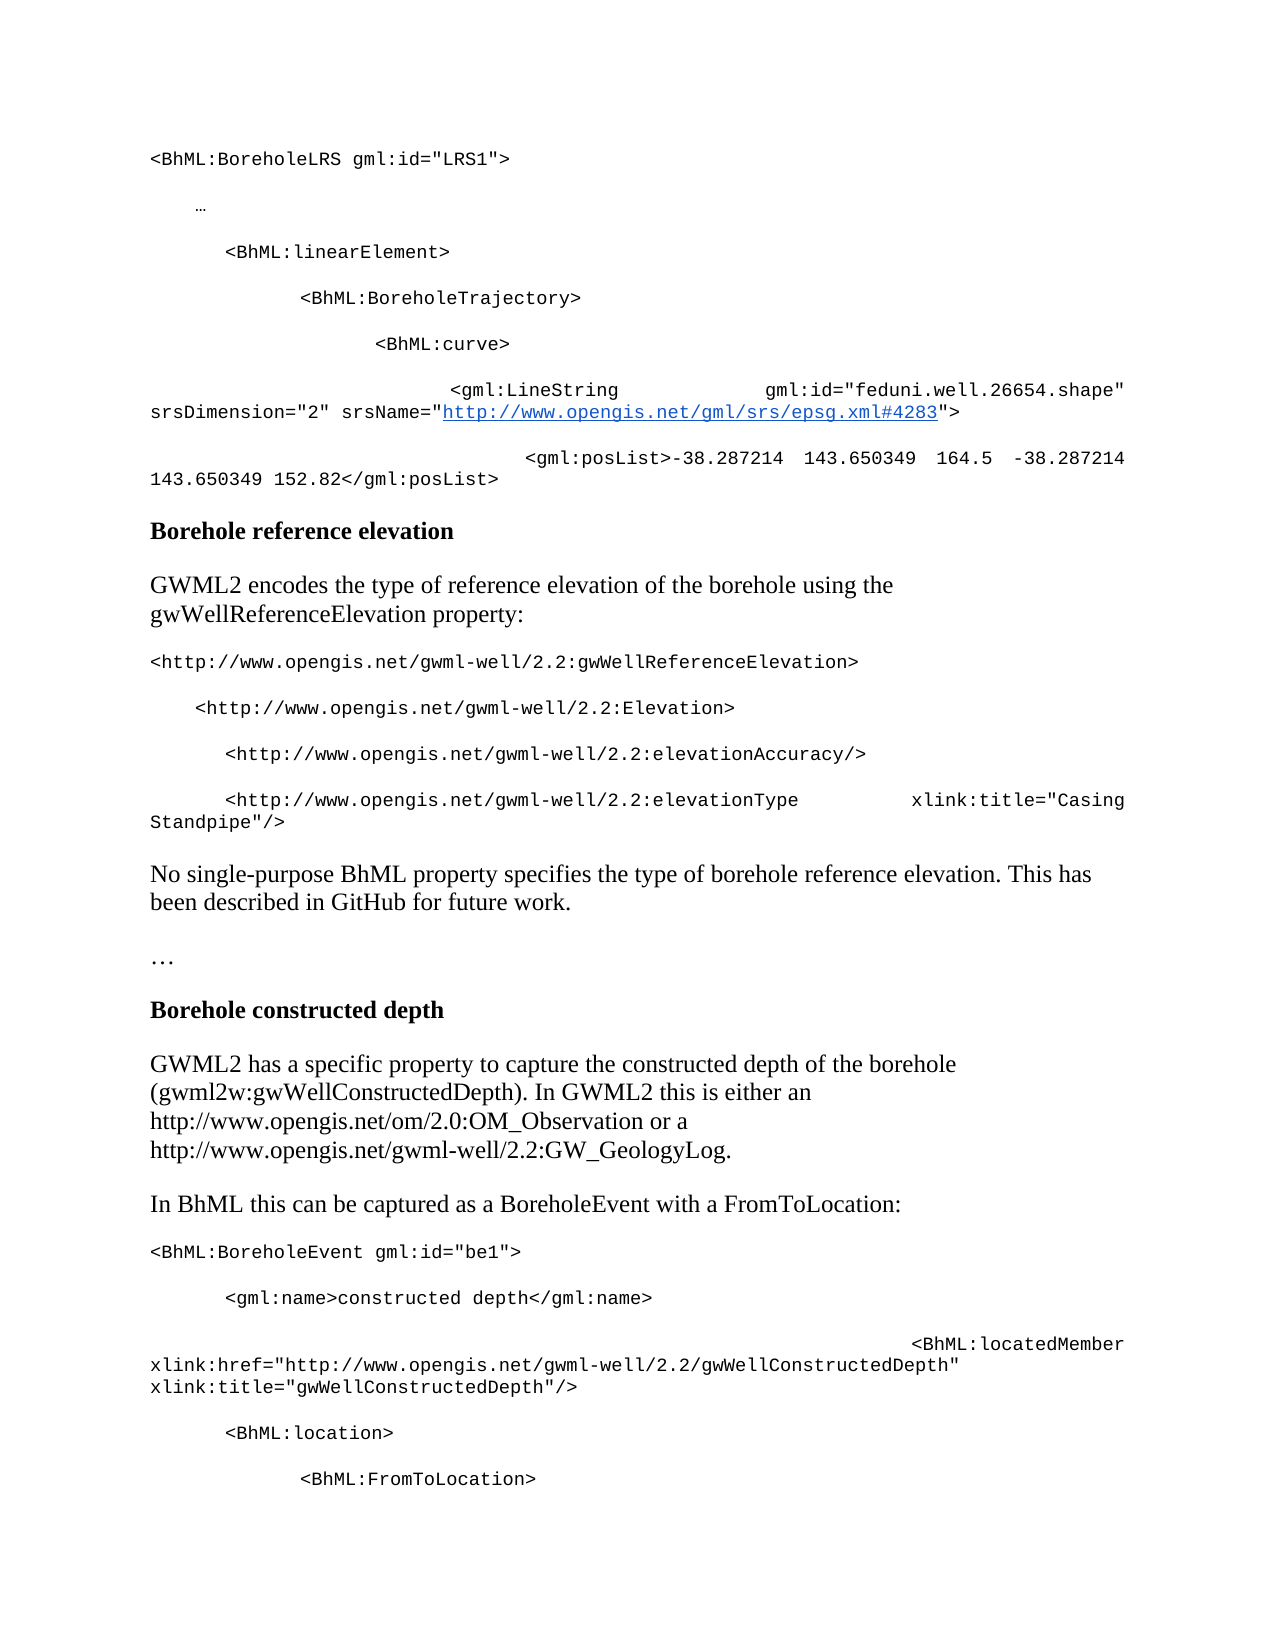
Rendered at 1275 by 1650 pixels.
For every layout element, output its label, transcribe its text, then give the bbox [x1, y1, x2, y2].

text No single-purpose BhML property specifies the type of borehole reference elevation. This has been described in GitHub for future work. [150, 859, 1125, 916]
text <http://www.opengis.net/gwml-well/2.2:Elevation> [150, 699, 1125, 720]
text GWML2 encodes the type of reference elevation of the borehole using the gwWellReferenceElevation property: [150, 570, 1125, 627]
text <BhML:BoreholeTrajectory> [150, 289, 1125, 310]
text … [150, 941, 1125, 970]
text In BhML this can be captured as a BoreholeEvent with a FromToLocation: [150, 1189, 1125, 1217]
text <http://www.opengis.net/gwml-well/2.2:gwWellReferenceElevation> [150, 652, 1125, 674]
text Borehole constructed depth [150, 995, 1125, 1024]
text <BhML:locatedMember xlink:href="http://www.opengis.net/gwml-well/2.2/gwWellConstructedDepth" xlink:title="gwWellConstructedDepth"/> [150, 1335, 1125, 1399]
text <BhML:linearElement> [150, 242, 1125, 264]
text <gml:name>constructed depth</gml:name> [150, 1289, 1125, 1310]
text <BhML:BoreholeEvent gml:id="be1"> [150, 1242, 1125, 1264]
text <http://www.opengis.net/gwml-well/2.2:elevationType xlink:title="Casing Standpipe"/> [150, 791, 1125, 834]
text Borehole reference elevation [150, 516, 1125, 545]
text <BhML:BoreholeLRS gml:id="LRS1"> [150, 150, 1125, 171]
text GWML2 has a specific property to capture the constructed depth of the borehole (gwml2w:gwWellConstructedDepth). In GWML2 this is either an http://www.opengis.net/om/2.0:OM_Observation or a http://www.opengis.net/gwml-well/2.2:GW_GeologyLog. [150, 1049, 1125, 1164]
text <BhML:curve> [150, 335, 1125, 356]
text <http://www.opengis.net/gwml-well/2.2:elevationAccuracy/> [150, 745, 1125, 766]
text <gml:posList>-38.287214 143.650349 164.5 -38.287214 143.650349 152.82</gml:posList> [150, 449, 1125, 491]
text <BhML:FromToLocation> [150, 1470, 1125, 1491]
text <BhML:location> [150, 1424, 1125, 1445]
text <gml:LineString gml:id="feduni.well.26654.shape" srsDimension="2" srsName="http://www.opengis.net/gml/srs/epsg.xml#4283"> [150, 381, 1125, 424]
text … [150, 196, 1125, 217]
